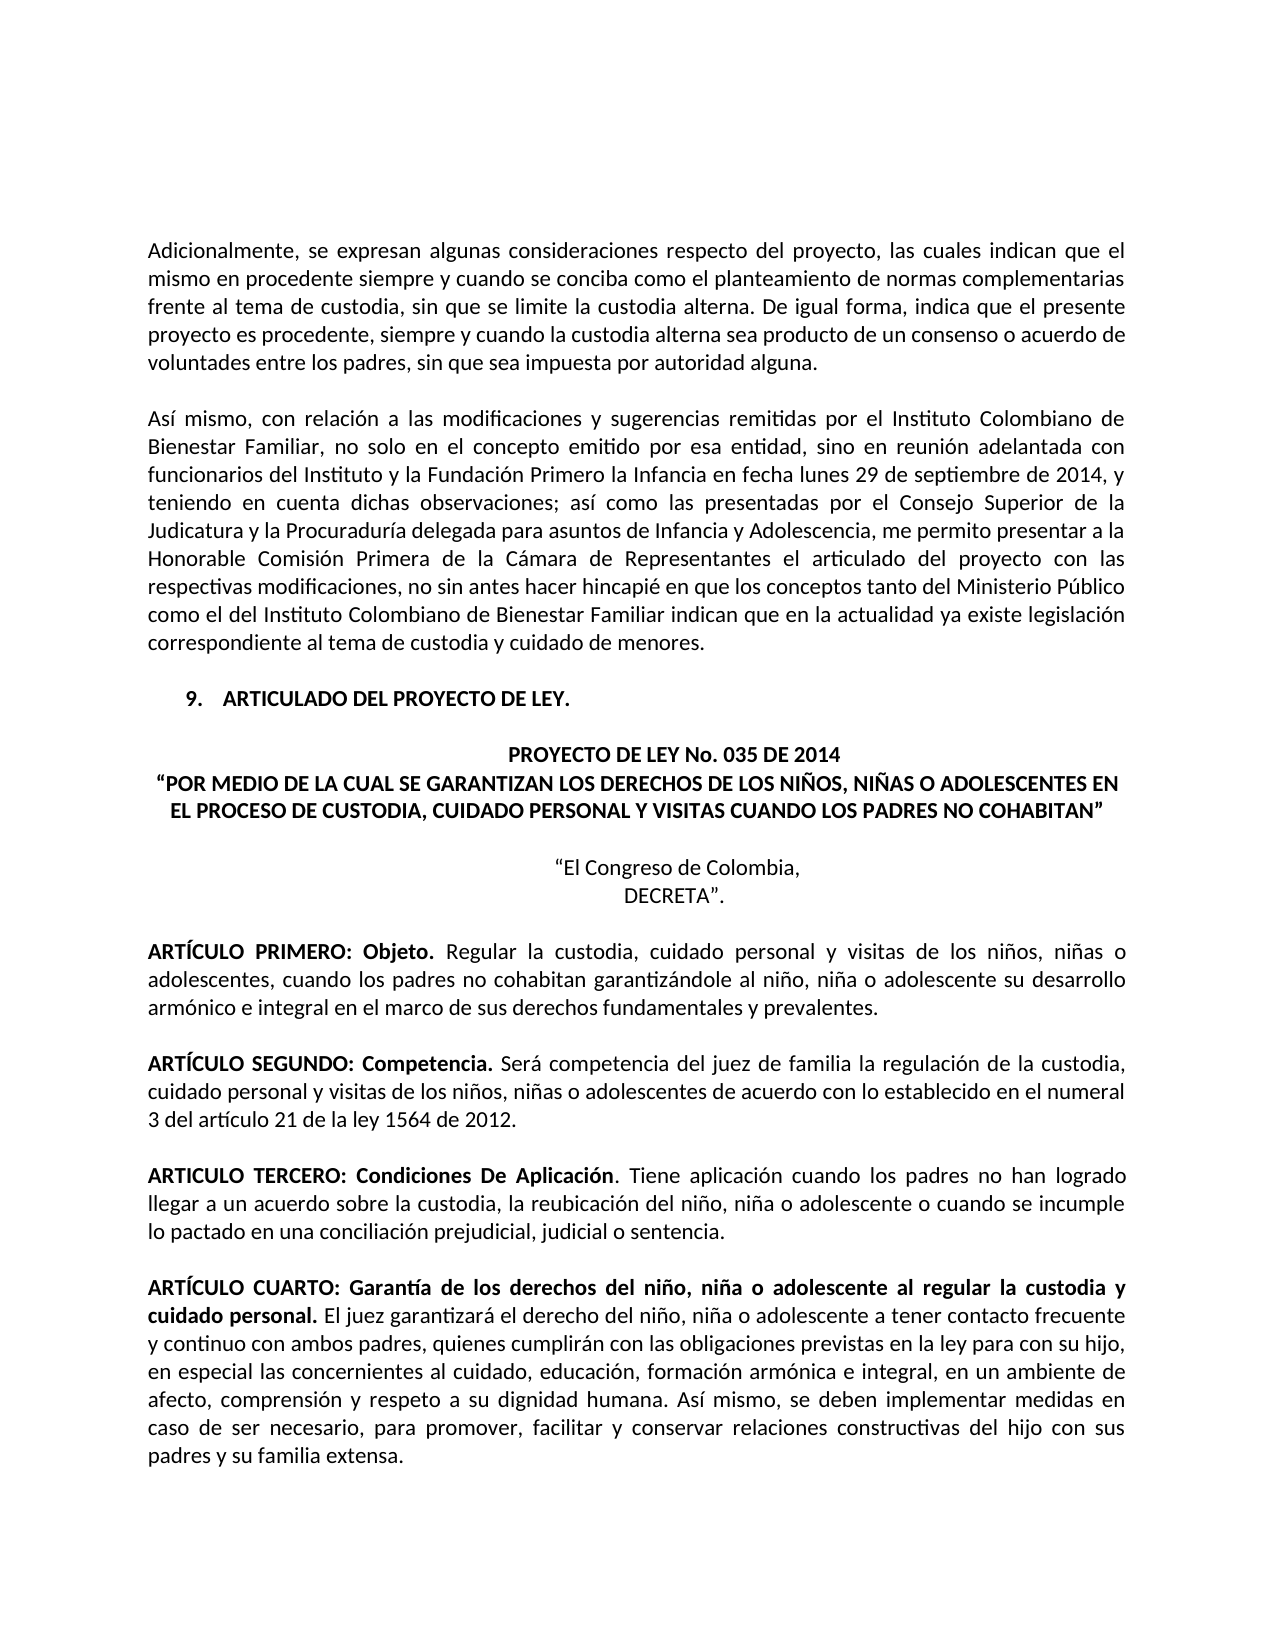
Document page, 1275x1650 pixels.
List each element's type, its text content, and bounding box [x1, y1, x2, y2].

text ARTÍCULO CUARTO: Garantía de los derechos del niño, niña o adolescente al regular la custodia y cuidado personal. El juez garantizará el derecho del niño, niña o adolescente a tener contacto frecuente y continuo con ambos padres, quienes cumplirán con las obligaciones previstas en la ley para con su hijo, en especial las concernientes al cuidado, educación, formación armónica e integral, en un ambiente de afecto, comprensión y respeto a su dignidad humana. Así mismo, se deben implementar medidas en caso de ser necesario, para promover, facilitar y conservar relaciones constructivas del hijo con sus padres y su familia extensa. [148, 1273, 1127, 1469]
text “El Congreso de Colombia, [222, 853, 1127, 881]
text ARTICULO TERCERO: Condiciones De Aplicación. Tiene aplicación cuando los padres no han logrado llegar a un acuerdo sobre la custodia, la reubicación del niño, niña o adolescente o cuando se incumple lo pactado en una conciliación prejudicial, judicial o sentencia. [148, 1161, 1127, 1245]
text Así mismo, con relación a las modificaciones y sugerencias remitidas por el Instituto Colombiano de Bienestar Familiar, no solo en el concepto emitido por esa entidad, sino en reunión adelantada con funcionarios del Instituto y la Fundación Primero la Infancia en fecha lunes 29 de septiembre de 2014, y teniendo en cuenta dichas observaciones; así como las presentadas por el Consejo Superior de la Judicatura y la Procuraduría delegada para asuntos de Infancia y Adolescencia, me permito presentar a la Honorable Comisión Primera de la Cámara de Representantes el articulado del proyecto con las respectivas modificaciones, no sin antes hacer hincapié en que los conceptos tanto del Ministerio Público como el del Instituto Colombiano de Bienestar Familiar indican que en la actualidad ya existe legislación correspondiente al tema de custodia y cuidado de menores. [148, 404, 1127, 657]
text PROYECTO DE LEY No. 035 DE 2014 [221, 741, 1127, 769]
text DECRETA”. [222, 881, 1127, 909]
list ARTICULADO DEL PROYECTO DE LEY. [185, 684, 1127, 713]
text “POR MEDIO DE LA CUAL SE GARANTIZAN LOS DERECHOS DE LOS NIÑOS, NIÑAS O ADOLESCENTES EN EL PROCESO DE CUSTODIA, CUIDADO PERSONAL Y VISITAS CUANDO LOS PADRES NO COHABITAN” [148, 769, 1127, 825]
text ARTÍCULO PRIMERO: Objeto. Regular la custodia, cuidado personal y visitas de los niños, niñas o adolescentes, cuando los padres no cohabitan garantizándole al niño, niña o adolescente su desarrollo armónico e integral en el marco de sus derechos fundamentales y prevalentes. [148, 937, 1127, 1021]
text ARTÍCULO SEGUNDO: Competencia. Será competencia del juez de familia la regulación de la custodia, cuidado personal y visitas de los niños, niñas o adolescentes de acuerdo con lo establecido en el numeral 3 del artículo 21 de la ley 1564 de 2012. [148, 1049, 1127, 1133]
text Adicionalmente, se expresan algunas consideraciones respecto del proyecto, las cuales indican que el mismo en procedente siempre y cuando se conciba como el planteamiento de normas complementarias frente al tema de custodia, sin que se limite la custodia alterna. De igual forma, indica que el presente proyecto es procedente, siempre y cuando la custodia alterna sea producto de un consenso o acuerdo de voluntades entre los padres, sin que sea impuesta por autoridad alguna. [148, 236, 1127, 376]
